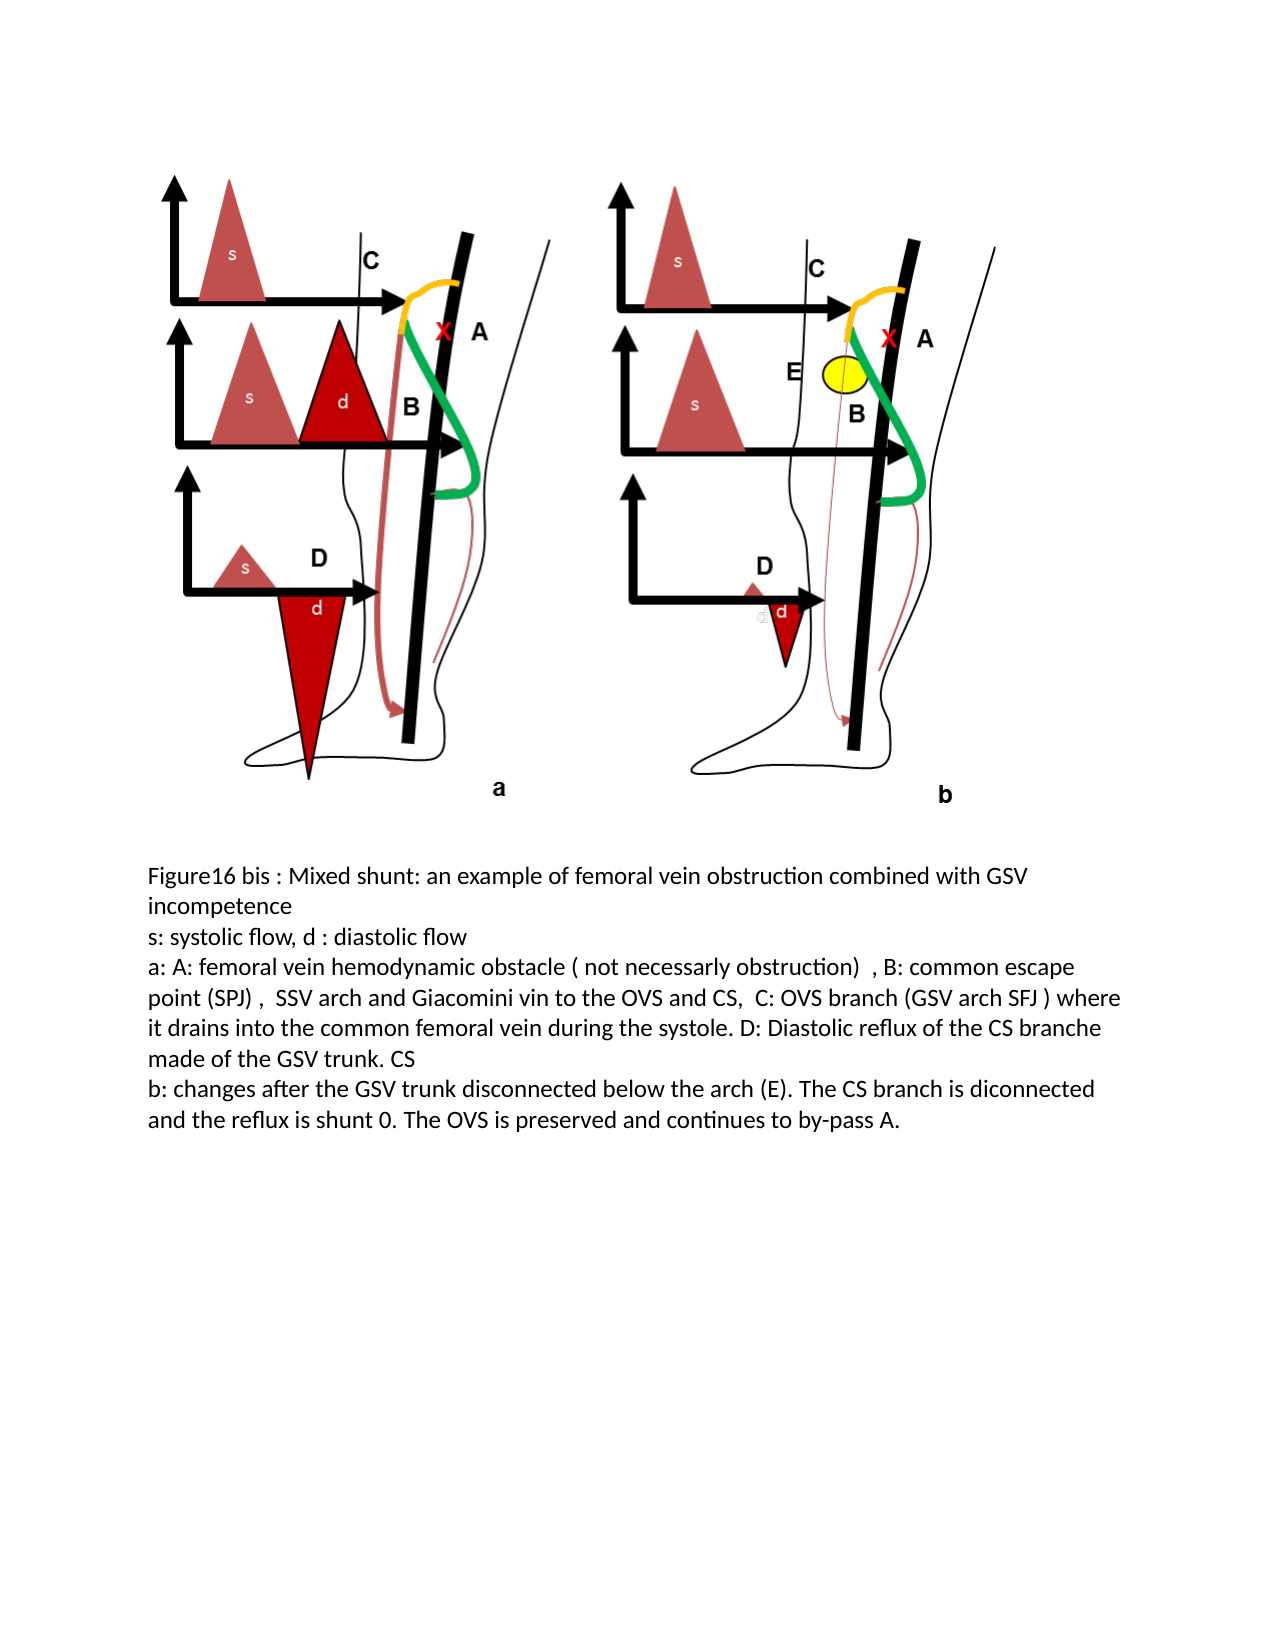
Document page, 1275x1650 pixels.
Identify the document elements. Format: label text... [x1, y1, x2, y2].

text a: A: femoral vein hemodynamic obstacle ( not necessarly obstruction) , B: common escape point (SPJ) , SSV arch and Giacomini vin to the OVS and CS, C: OVS branch (GSV arch SFJ ) where it drains into the common femoral vein during the systole. D: Diastolic reflux of the CS branche made of the GSV trunk. CS [148, 952, 1127, 1074]
text s: systolic flow, d : diastolic flow [148, 921, 1127, 952]
picture [147, 147, 996, 824]
text b: changes after the GSV trunk disconnected below the arch (E). The CS branch is diconnected and the reflux is shunt 0. The OVS is preserved and continues to by-pass A. [148, 1074, 1127, 1135]
text Figure16 bis : Mixed shunt: an example of femoral vein obstruction combined with GSV incompetence [148, 860, 1127, 921]
